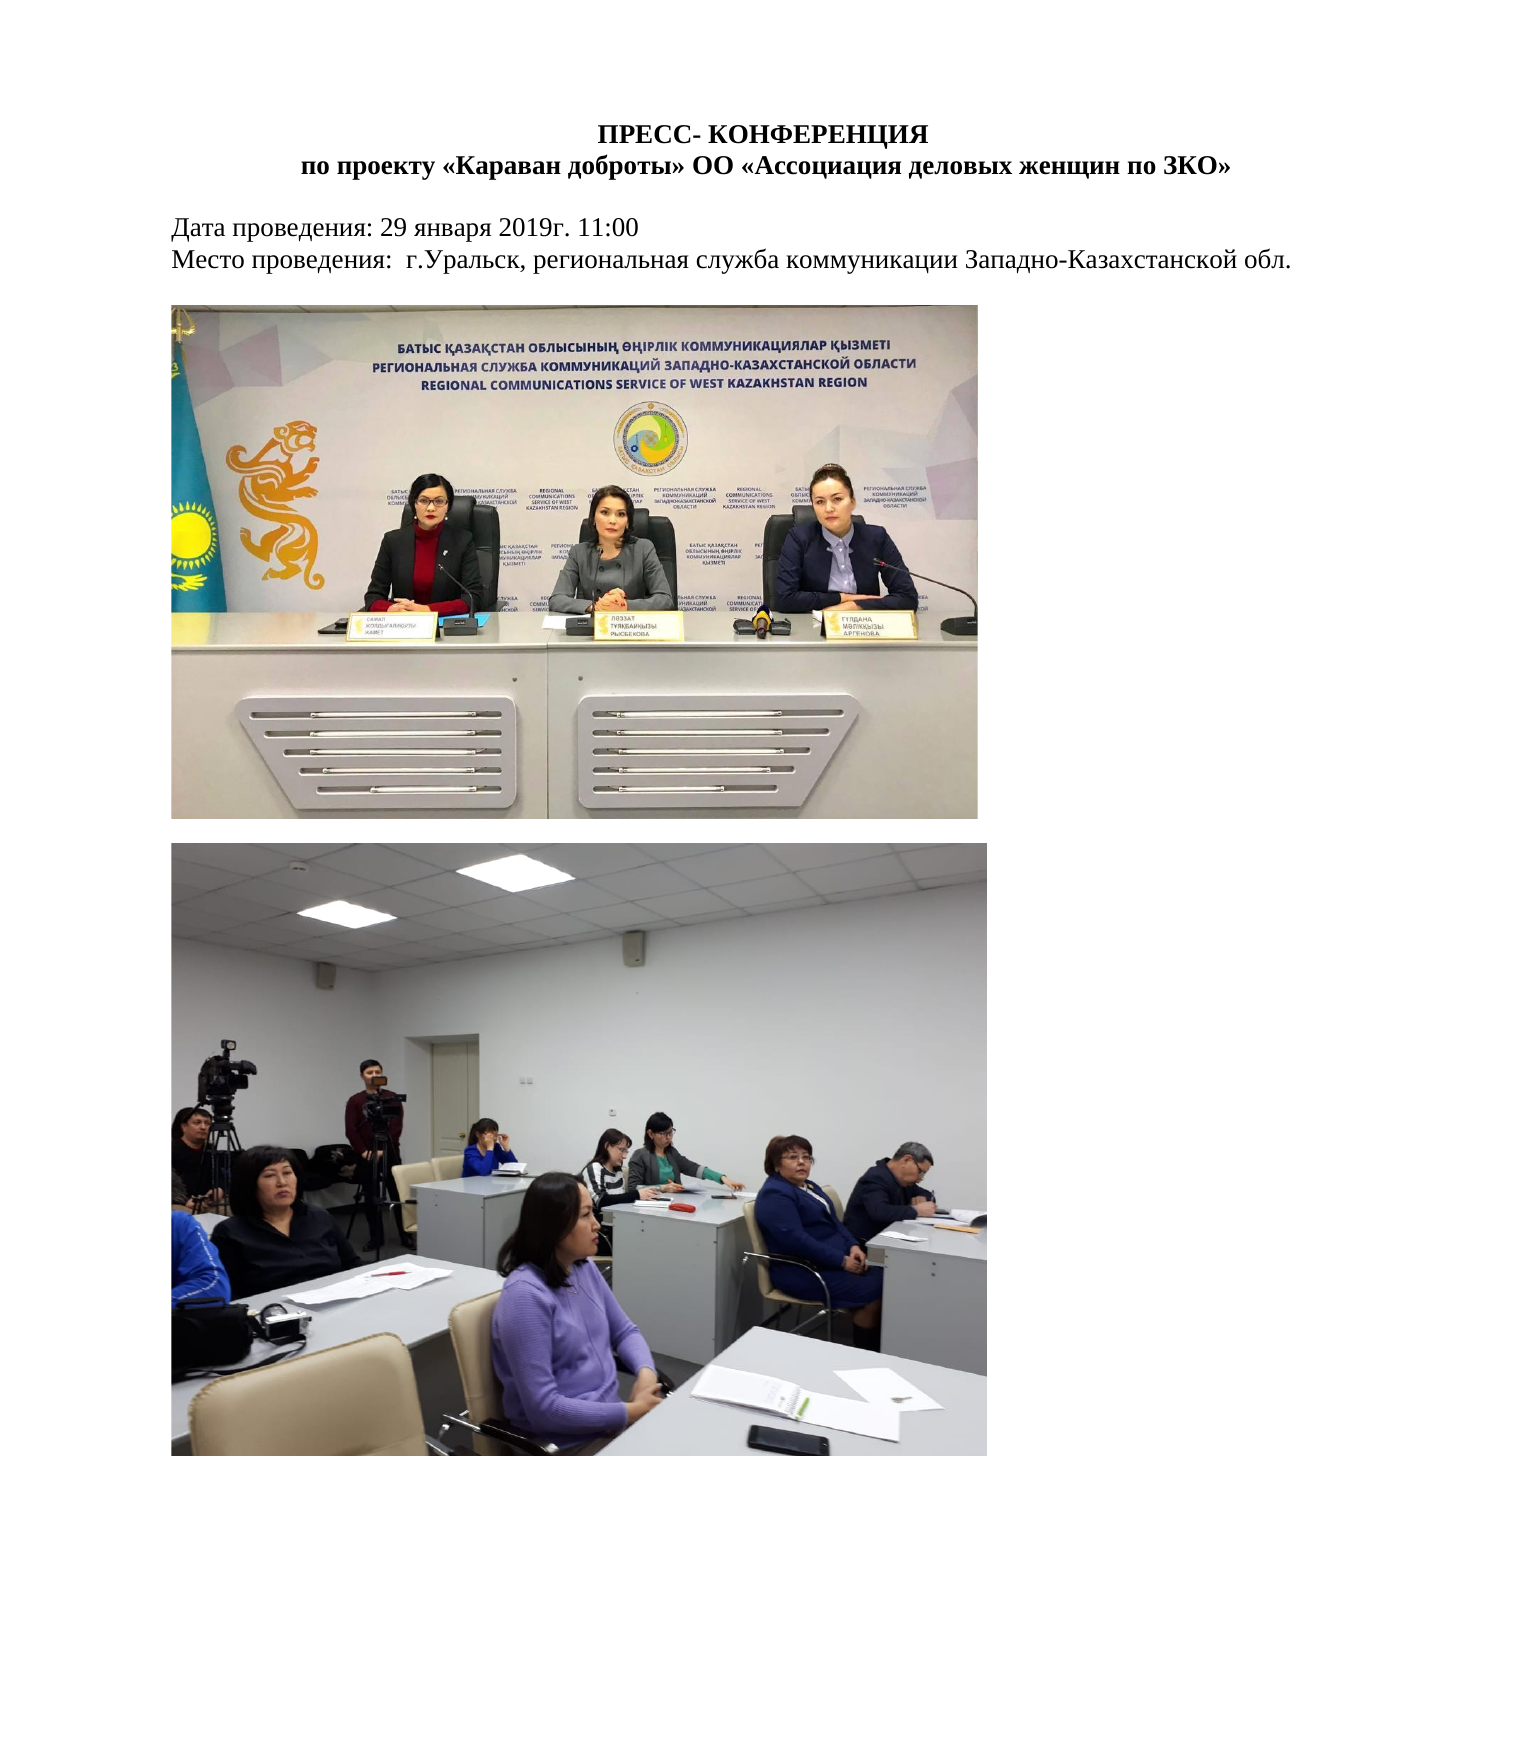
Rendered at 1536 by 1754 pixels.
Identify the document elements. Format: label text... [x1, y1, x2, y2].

picture [171, 843, 987, 1456]
text ПРЕСС- КОНФЕРЕНЦИЯ [171, 118, 1355, 149]
picture [171, 305, 978, 819]
text Дата проведения: 29 января 2019г. 11:00 [171, 212, 1355, 243]
text Место проведения: г.Уральск, региональная служба коммуникации Западно-Казахстанской обл. [171, 243, 1355, 274]
text по проекту «Караван доброты» ОО «Ассоциация деловых женщин по ЗКО» [171, 149, 1355, 180]
